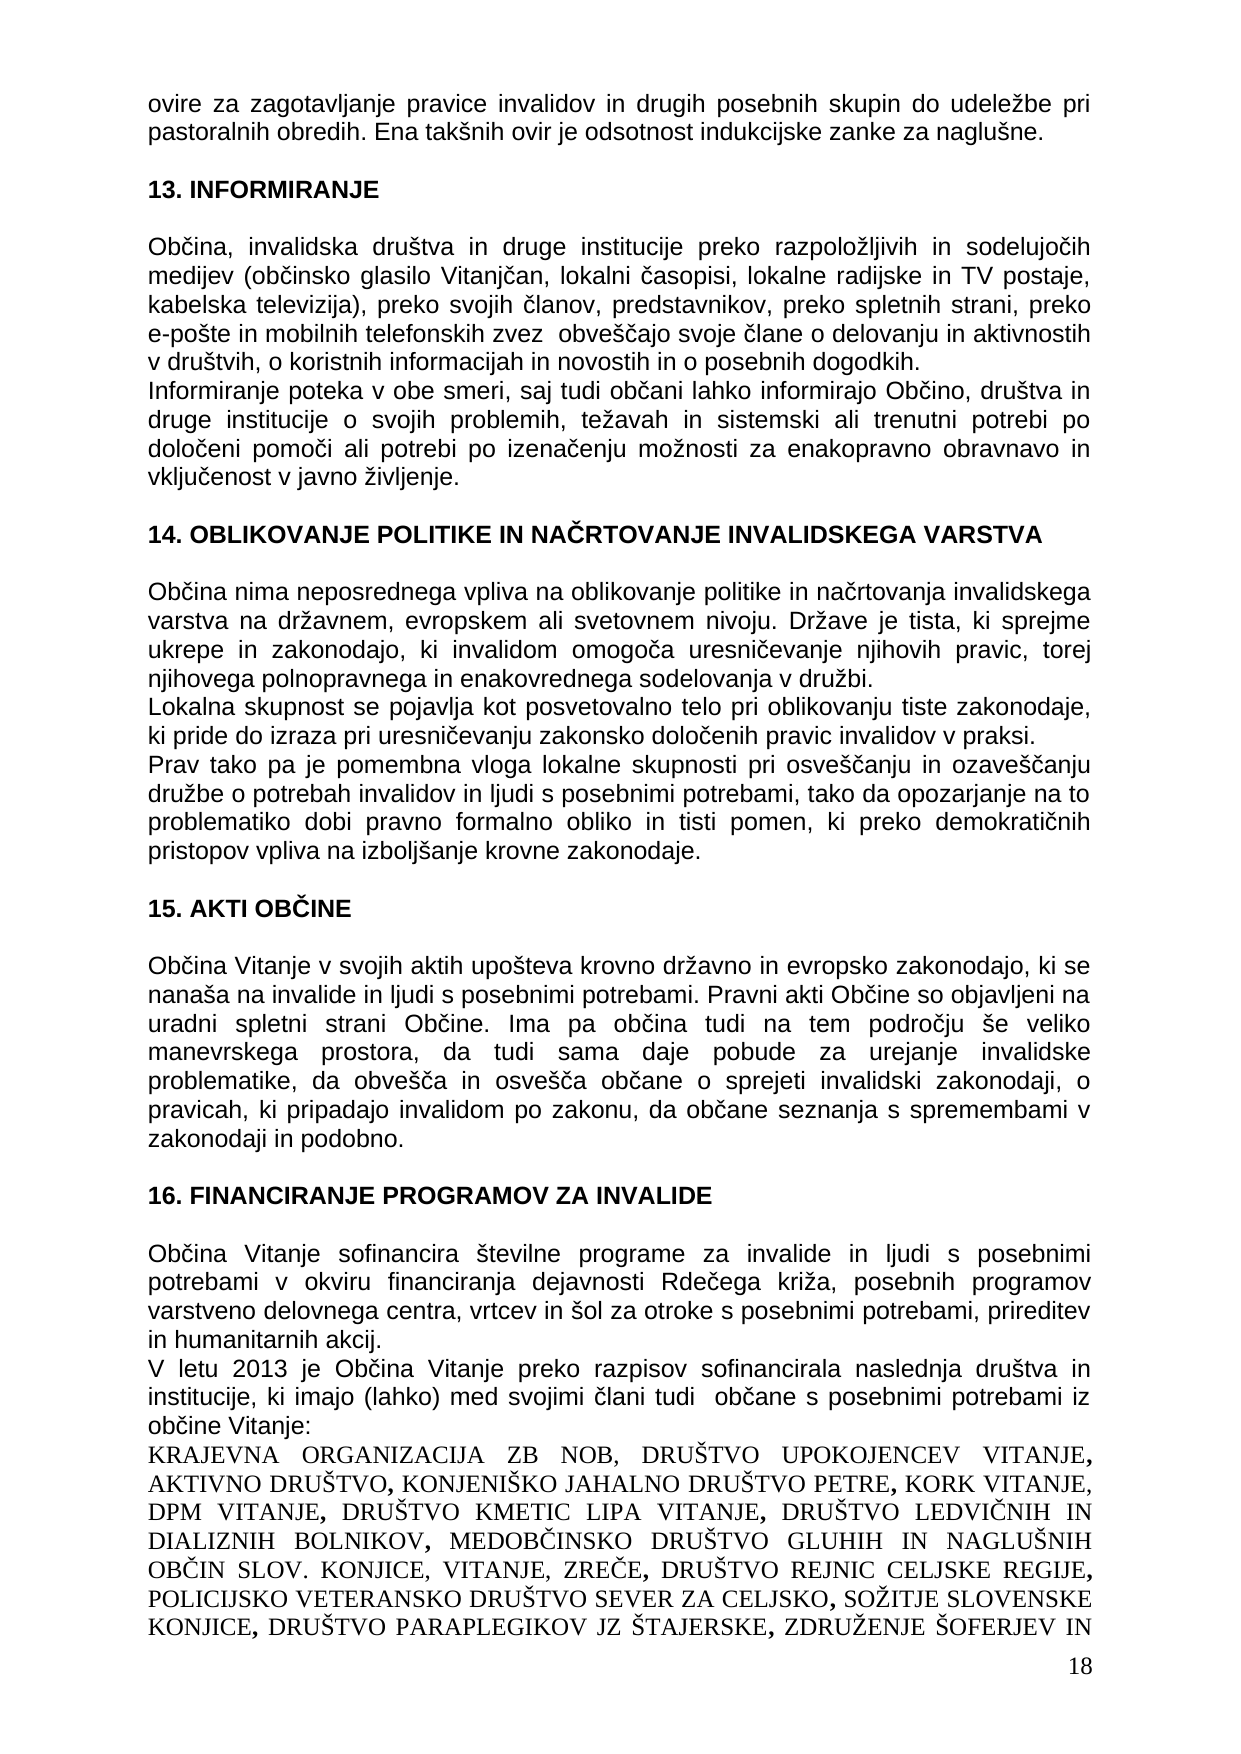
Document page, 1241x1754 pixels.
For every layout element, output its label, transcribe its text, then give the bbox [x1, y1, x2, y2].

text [148, 89, 1092, 146]
text 14. OBLIKOVANJE POLITIKE IN NAČRTOVANJE INVALIDSKEGA VARSTVA [148, 520, 1092, 549]
text Občina Vitanje sofinancira številne programe za invalide in ljudi s posebnimi potrebami v okviru financiranja dejavnosti Rdečega križa, posebnih programov varstveno delovnega centra, vrtcev in šol za otroke s posebnimi potrebami, prireditev in humanitarnih akcij. [148, 1239, 1092, 1354]
text 16. FINANCIRANJE PROGRAMOV ZA INVALIDE [148, 1181, 1092, 1210]
text 13. INFORMIRANJE [148, 175, 1092, 204]
text 15. AKTI OBČINE [148, 894, 1092, 922]
text Informiranje poteka v obe smeri, saj tudi občani lahko informirajo Občino, društva in druge institucije o svojih problemih, težavah in sistemski ali trenutni potrebi po določeni pomoči ali potrebi po izenačenju možnosti za enakopravno obravnavo in vključenost v javno življenje. [148, 376, 1092, 491]
text Lokalna skupnost se pojavlja kot posvetovalno telo pri oblikovanju tiste zakonodaje, ki pride do izraza pri uresničevanju zakonsko določenih pravic invalidov v praksi. [148, 692, 1092, 750]
text Občina, invalidska društva in druge institucije preko razpoložljivih in sodelujočih medijev (občinsko glasilo Vitanjčan, lokalni časopisi, lokalne radijske in TV postaje, kabelska televizija), preko svojih članov, predstavnikov, preko spletnih strani, preko e-pošte in mobilnih telefonskih zvez obveščajo svoje člane o delovanju in aktivnostih v društvih, o koristnih informacijah in novostih in o posebnih dogodkih. [148, 232, 1092, 376]
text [148, 1440, 1092, 1641]
text Občina Vitanje v svojih aktih upošteva krovno državno in evropsko zakonodajo, ki se nanaša na invalide in ljudi s posebnimi potrebami. Pravni akti Občine so objavljeni na uradni spletni strani Občine. Ima pa občina tudi na tem področju še veliko manevrskega prostora, da tudi sama daje pobude za urejanje invalidske problematike, da obvešča in osvešča občane o sprejeti invalidski zakonodaji, o pravicah, ki pripadajo invalidom po zakonu, da občane seznanja s spremembami v zakonodaji in podobno. [148, 951, 1092, 1152]
text V letu 2013 je Občina Vitanje preko razpisov sofinancirala naslednja društva in institucije, ki imajo (lahko) med svojimi člani tudi občane s posebnimi potrebami iz občine Vitanje: [148, 1354, 1092, 1440]
text Občina nima neposrednega vpliva na oblikovanje politike in načrtovanja invalidskega varstva na državnem, evropskem ali svetovnem nivoju. Države je tista, ki sprejme ukrepe in zakonodajo, ki invalidom omogoča uresničevanje njihovih pravic, torej njihovega polnopravnega in enakovrednega sodelovanja v družbi. [148, 577, 1092, 692]
text Prav tako pa je pomembna vloga lokalne skupnosti pri osveščanju in ozaveščanju družbe o potrebah invalidov in ljudi s posebnimi potrebami, tako da opozarjanje na to problematiko dobi pravno formalno obliko in tisti pomen, ki preko demokratičnih pristopov vpliva na izboljšanje krovne zakonodaje. [148, 750, 1092, 865]
